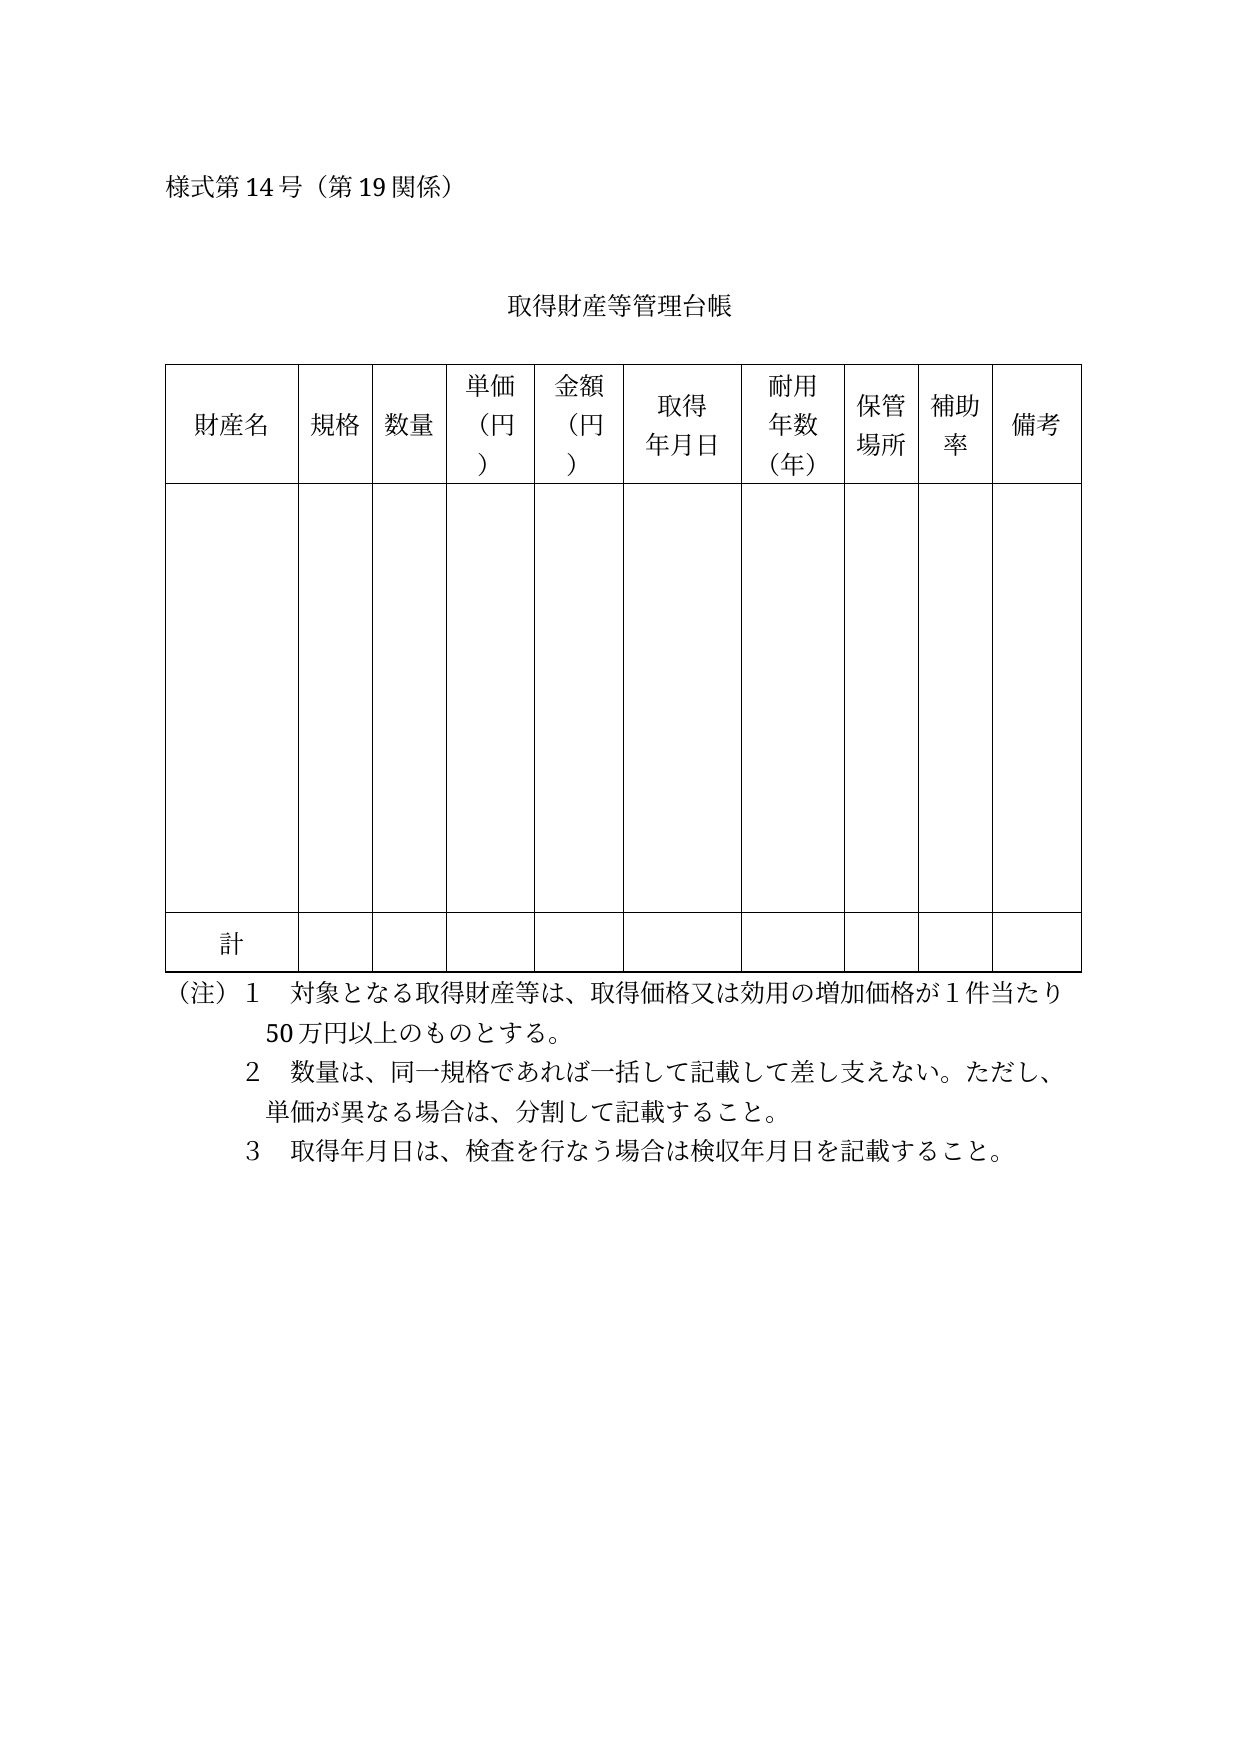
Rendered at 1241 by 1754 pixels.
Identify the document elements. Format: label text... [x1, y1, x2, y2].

table_cell [624, 913, 741, 971]
table_cell [535, 913, 623, 971]
table_cell [845, 484, 918, 912]
text ３ 取得年月日は、検査を行なう場合は検収年月日を記載すること。 [165, 1130, 1075, 1170]
table_header 単価 （円） [447, 365, 534, 483]
table_cell 計 [166, 913, 298, 971]
table_cell [993, 484, 1081, 912]
table_cell [535, 484, 623, 912]
table_header 財産名 [166, 365, 298, 483]
table_header 規格 [299, 365, 372, 483]
table_cell [845, 913, 918, 971]
table_header 耐用 年数 （年） [742, 365, 844, 483]
table_cell [299, 484, 372, 912]
table_cell [742, 484, 844, 912]
table_cell [447, 484, 534, 912]
table_cell [447, 913, 534, 971]
text （注）１ 対象となる取得財産等は、取得価格又は効用の増加価格が１件当たり50万円以上のものとする。 [165, 973, 1075, 1051]
table_header 金額 （円） [535, 365, 623, 483]
table_cell [373, 484, 446, 912]
table_header 数量 [373, 365, 446, 483]
table_cell [919, 913, 992, 971]
table_cell [919, 484, 992, 912]
text 取得財産等管理台帳 [165, 285, 1075, 324]
table_header 備考 [993, 365, 1081, 483]
table_cell [993, 913, 1081, 971]
table_cell [624, 484, 741, 912]
table_header 補助率 [919, 365, 992, 483]
table_cell [742, 913, 844, 971]
table_header 保管 場所 [845, 365, 918, 483]
table_cell [166, 484, 298, 912]
text ２ 数量は、同一規格であれば一括して記載して差し支えない。ただし、単価が異なる場合は、分割して記載すること。 [165, 1051, 1075, 1130]
table_cell [299, 913, 372, 971]
table_cell [373, 913, 446, 971]
text 様式第14号（第19関係） [165, 166, 1075, 206]
table_header 取得 年月日 [624, 365, 741, 483]
